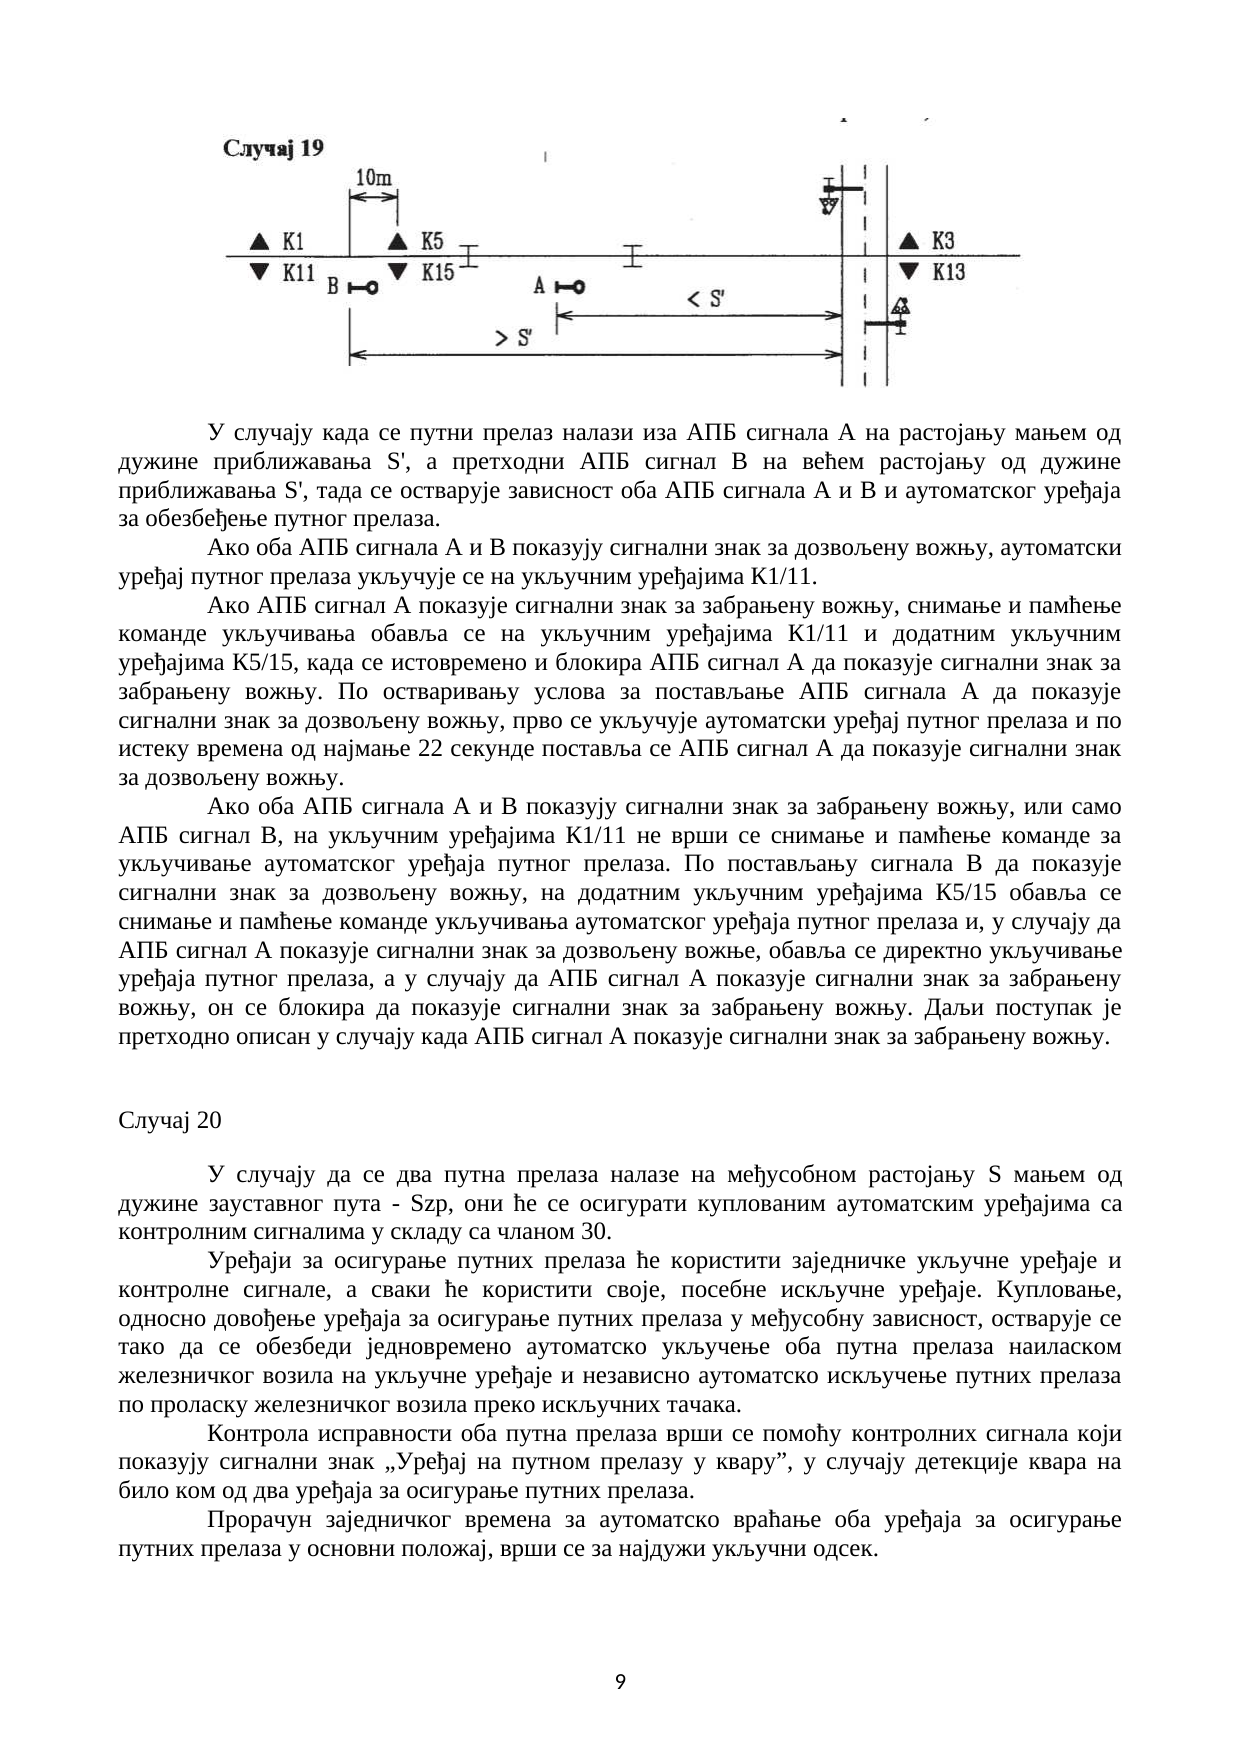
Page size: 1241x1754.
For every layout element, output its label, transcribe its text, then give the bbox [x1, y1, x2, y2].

text Уређаји за осигурање путних прелаза ће користити заједничке укључне уређаје и контролне сигнале, а сваки ће користити своје, посебне искључне уређаје. Купловање, односно довођење уређаја за осигурање путних прелаза у међусобну зависност, остварује се тако да се обезбеди једновремено аутоматско укључење оба путна прелаза наиласком железничког возила на укључне уређаје и независно аутоматско искључење путних прелаза по проласку железничког возила преко искључних тачака. [118, 1245, 1123, 1418]
text Прорачун заједничког времена за аутоматско враћање оба уређаја за осигурање путних прелаза у основни положај, врши се за најдужи укључни одсек. [118, 1504, 1123, 1561]
text Случај 20 [118, 1105, 1122, 1134]
text Ако оба АПБ сигнала А и В показују сигнални знак за забрањену вожњу, или само АПБ сигнал В, на укључним уређајима К1/11 не врши се снимање и памћење команде за укључивање аутоматског уређаја путног прелаза. По постављању сигнала В да показује сигнални знак за дозвољену вожњу, на додатним укључним уређајима К5/15 обавља се снимање и памћење команде укључивања аутоматског уређаја путног прелаза и, у случају да АПБ сигнал А показује сигнални знак за дозвољену вожње, обавља се директно укључивање уређаја путног прелаза, а у случају да АПБ сигнал А показује сигнални знак за забрањену вожњу, он се блокира да показује сигнални знак за забрањену вожњу. Даљи поступак је претходно описан у случају када АПБ сигнал А показује сигнални знак за забрањену вожњу. [118, 791, 1123, 1050]
text Ако оба АПБ сигнала А и В показују сигнални знак за дозвољену вожњу, аутоматски уређај путног прелаза укључује се на укључним уређајима К1/11. [118, 532, 1123, 590]
picture [215, 118, 1025, 388]
text Контрола исправности оба путна прелаза врши се помоћу контролних сигнала који показују сигнални знак „Уређај на путном прелазу у кваруˮ, у случају детекције квара на било ком од два уређаја за осигурање путних прелаза. [118, 1418, 1123, 1504]
text У случају када се путни прелаз налази иза АПБ сигнала А на растојању мањем од дужине приближавања S', а претходни АПБ сигнал В на већем растојању од дужине приближавања S', тада се остварује зависност оба АПБ сигнала А и В и аутоматског уређаја за обезбеђење путног прелаза. [118, 417, 1123, 532]
text Ако АПБ сигнал А показује сигнални знак за забрањену вожњу, снимање и памћење команде укључивања обавља се на укључним уређајима К1/11 и додатним укључним уређајима К5/15, када се истовремено и блокира АПБ сигнал А да показује сигнални знак за забрањену вожњу. По остваривању услова за постављање АПБ сигнала А да показује сигнални знак за дозвољену вожњу, прво се укључује аутоматски уређај путног прелаза и по истеку времена од најмање 22 секунде поставља се АПБ сигнал А да показује сигнални знак за дозвољену вожњу. [118, 590, 1123, 791]
text У случају да се два путна прелаза налазе на међусобном растојању S мањем од дужине зауставног пута - Szp, они ће се осигурати куплованим аутоматским уређајима са контролним сигналима у складу са чланом 30. [118, 1159, 1123, 1245]
